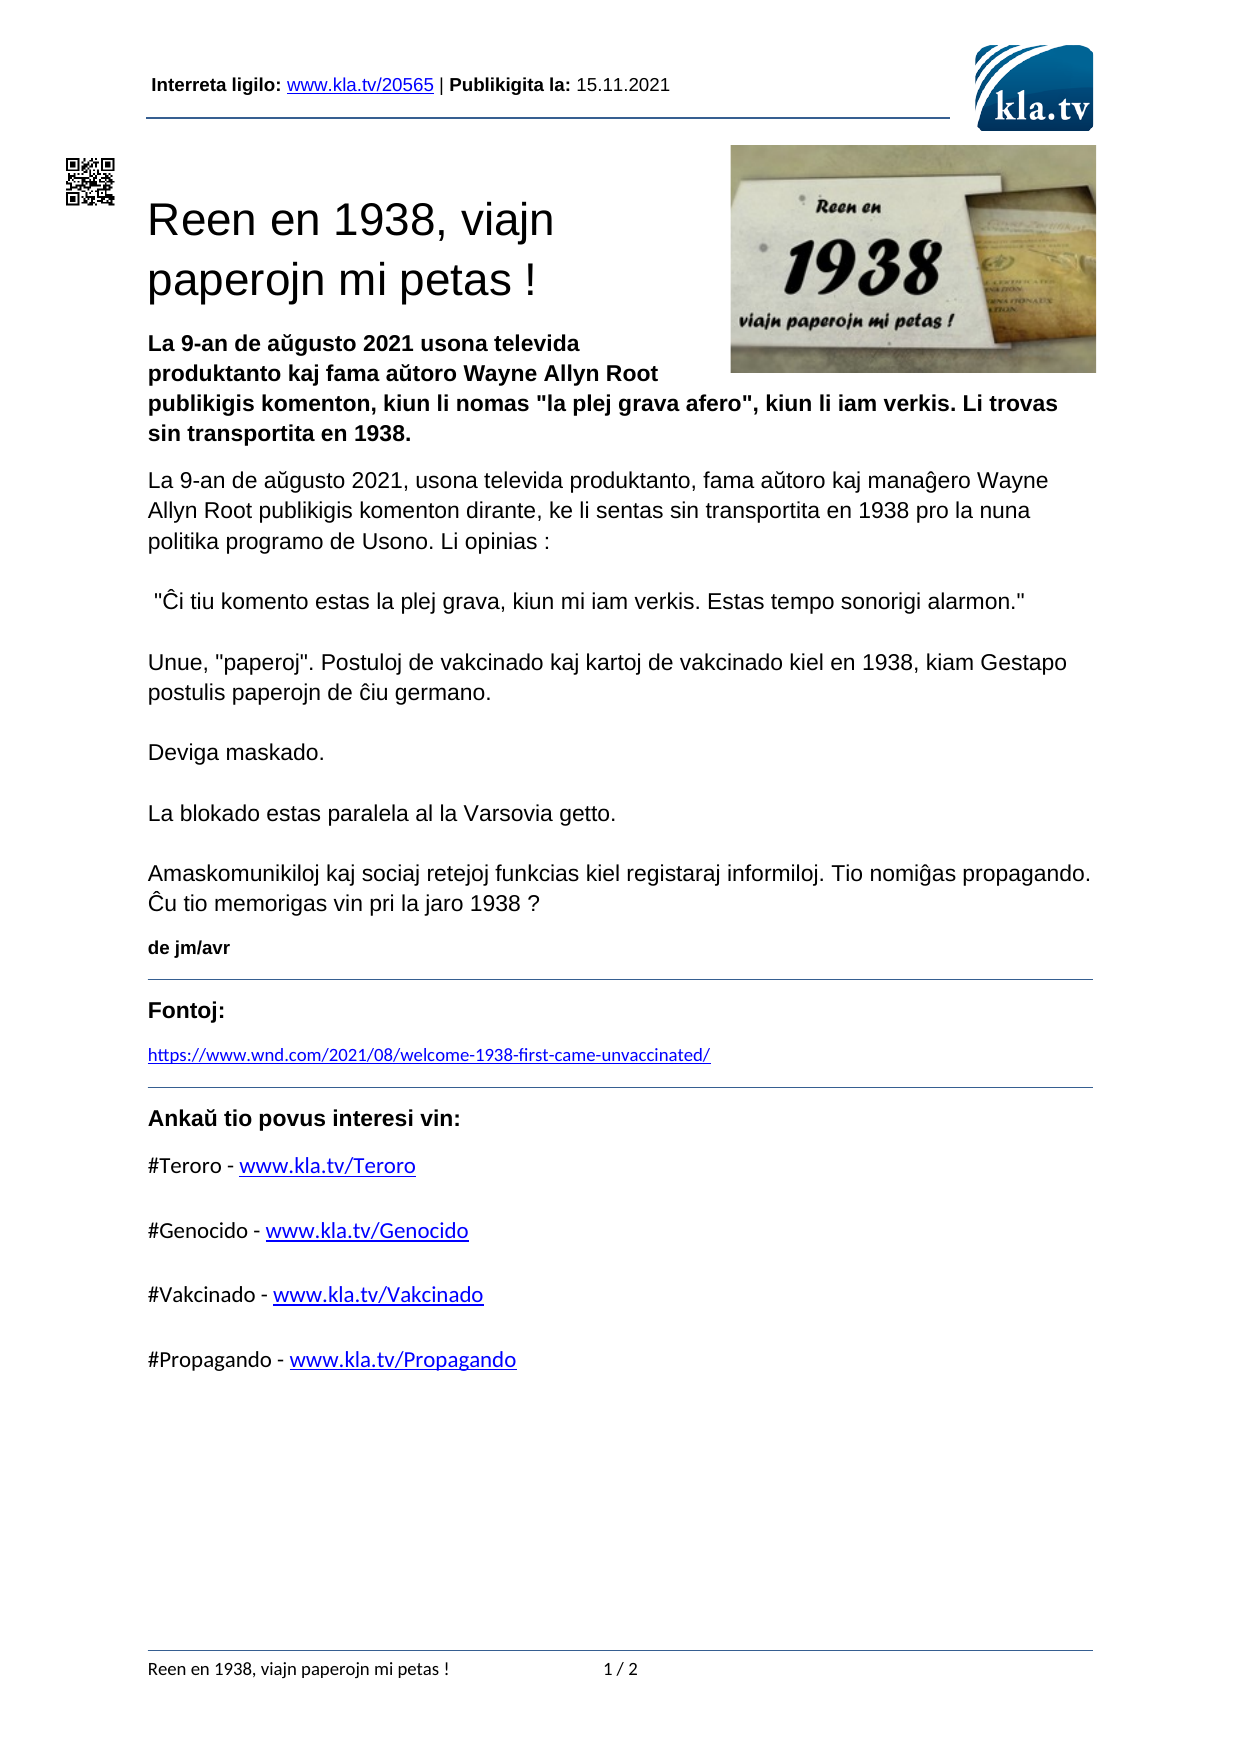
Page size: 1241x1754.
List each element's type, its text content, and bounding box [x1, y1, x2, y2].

text Ankaŭ tio povus interesi vin: [148, 1088, 1093, 1131]
text La 9-an de aŭgusto 2021, usona televida produktanto, fama aŭtoro kaj manaĝero Wayne Allyn Root publikigis komenton dirante, ke li sentas sin transportita en 1938 pro la nuna politika programo de Usono. Li opinias : "Ĉi tiu komento estas la plej grava, kiun mi iam verkis. Estas tempo sonorigi alarmon." Unue, "paperoj". Postuloj de vakcinado kaj kartoj de vakcinado kiel en 1938, kiam Gestapo postulis paperojn de ĉiu germano. Deviga maskado. La blokado estas paralela al la Varsovia getto. Amaskomunikiloj kaj sociaj retejoj funkcias kiel registaraj informiloj. Tio nomiĝas propagando. Ĉu tio memorigas vin pri la jaro 1938 ? [148, 467, 1093, 916]
text La 9-an de aŭgusto 2021 usona televida produktanto kaj fama aŭtoro Wayne Allyn Root publikigis komenton, kiun li nomas "la plej grava afero", kiun li iam verkis. Li trovas sin transportita en 1938. [148, 330, 1093, 447]
text Fontoj: [148, 980, 1093, 1023]
text Reen en 1938, viajn paperojn mi petas ! [148, 192, 730, 305]
text #Teroro - www.kla.tv/Teroro #Genocido - www.kla.tv/Genocido #Vakcinado - www.kla.tv/Vakcinado #Propagando - www.kla.tv/Propagando [148, 1152, 1093, 1373]
text de jm/avr [148, 937, 1093, 958]
text https://www.wnd.com/2021/08/welcome-1938-first-came-unvaccinated/ [148, 1043, 1093, 1066]
